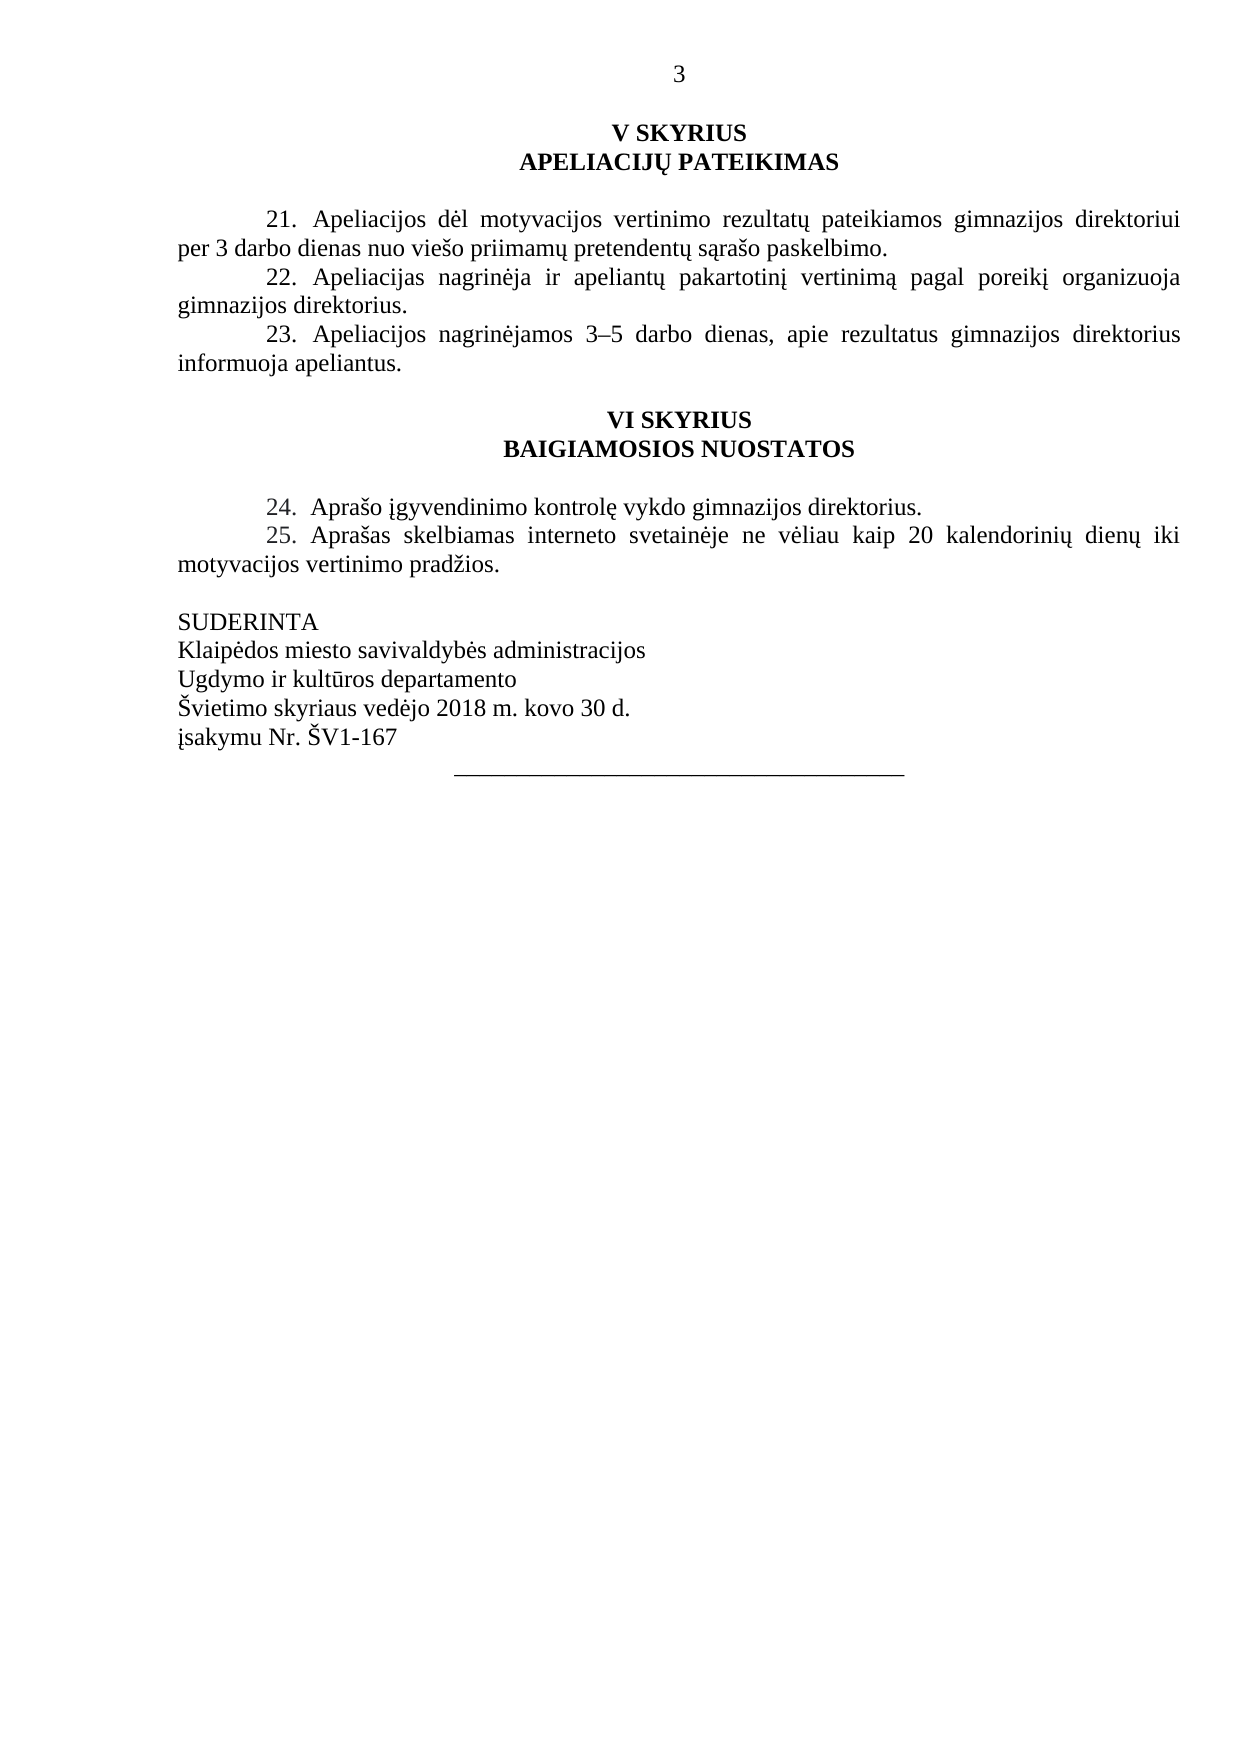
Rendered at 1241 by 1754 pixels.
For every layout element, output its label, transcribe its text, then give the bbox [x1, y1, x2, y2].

text įsakymu Nr. ŠV1-167 [177, 722, 1181, 751]
list Aprašo įgyvendinimo kontrolę vykdo gimnazijos direktorius. [177, 492, 1181, 521]
text Klaipėdos miesto savivaldybės administracijos [177, 636, 1181, 664]
text SUDERINTA [177, 607, 1181, 636]
text ____________________________________ [177, 751, 1181, 779]
text BAIGIAMOSIOS NUOSTATOS [177, 434, 1181, 463]
text V SKYRIUS [177, 118, 1181, 147]
list Apeliacijos dėl motyvacijos vertinimo rezultatų pateikiamos gimnazijos direktoriui per 3 darbo dienas nuo viešo priimamų pretendentų sąrašo paskelbimo. [177, 204, 1181, 262]
text VI SKYRIUS [177, 406, 1181, 434]
text Švietimo skyriaus vedėjo 2018 m. kovo 30 d. [177, 693, 1181, 722]
list Apeliacijas nagrinėja ir apeliantų pakartotinį vertinimą pagal poreikį organizuoja gimnazijos direktorius. [177, 262, 1181, 319]
list Apeliacijos nagrinėjamos 3–5 darbo dienas, apie rezultatus gimnazijos direktorius informuoja apeliantus. [177, 319, 1181, 377]
text Ugdymo ir kultūros departamento [177, 664, 1181, 693]
list Aprašas skelbiamas interneto svetainėje ne vėliau kaip 20 kalendorinių dienų iki motyvacijos vertinimo pradžios. [177, 521, 1181, 578]
text APELIACIJŲ PATEIKIMAS [177, 147, 1181, 176]
